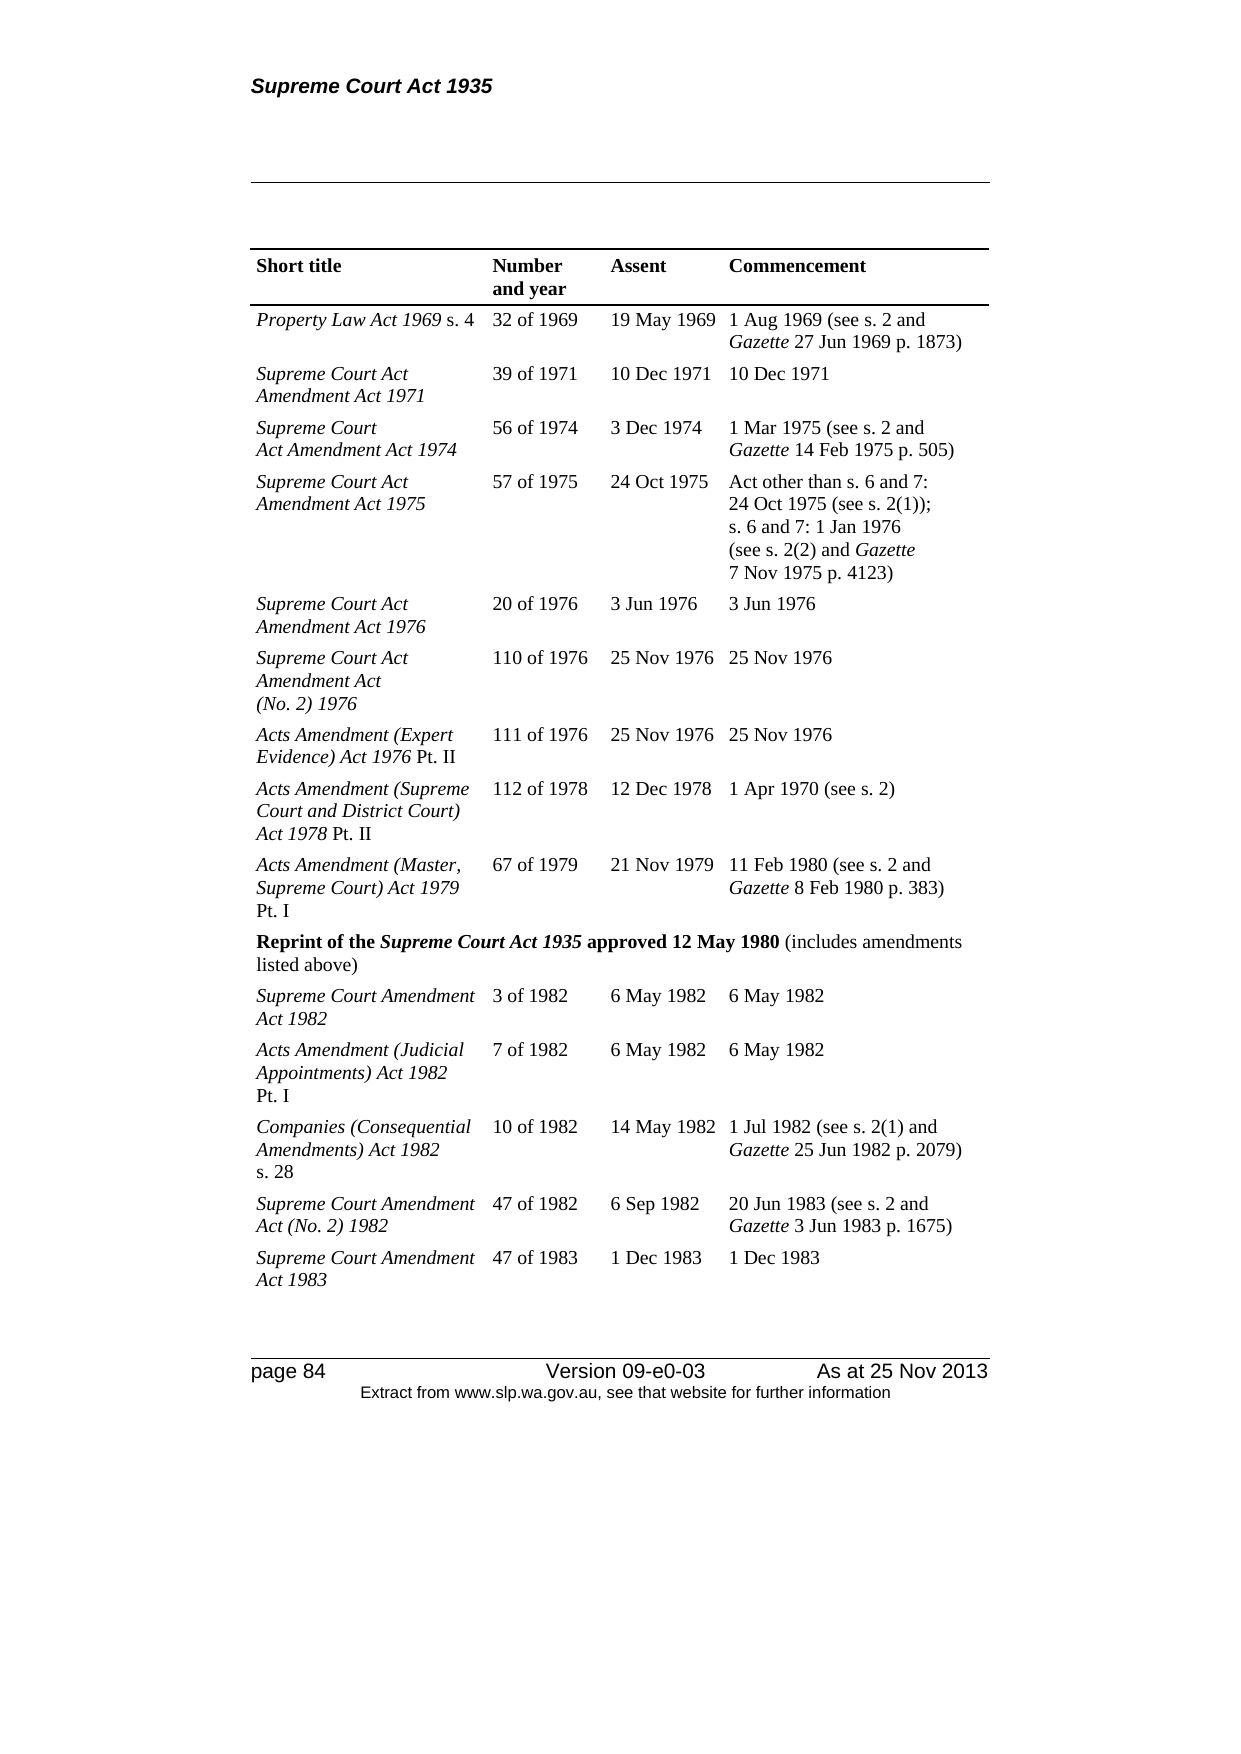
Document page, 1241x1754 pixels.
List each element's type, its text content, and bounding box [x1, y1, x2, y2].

table_cell 39 of 1971 [486, 358, 604, 411]
table_cell Acts Amendment (Expert Evidence) Act 1976 Pt. II [250, 719, 486, 772]
table_cell 3 Jun 1976 [723, 588, 988, 642]
table_cell 3 of 1982 [486, 980, 604, 1034]
table_cell Acts Amendment (Master, Supreme Court) Act 1979 Pt. I [250, 849, 486, 926]
table_cell Supreme Court Act Amendment Act 1976 [250, 588, 486, 642]
table_cell Acts Amendment (Judicial Appointments) Act 1982 Pt. I [250, 1034, 486, 1111]
table_cell 12 Dec 1978 [605, 773, 723, 849]
table_cell Supreme Court Act Amendment Act 1974 [250, 411, 486, 465]
table_cell Supreme Court Amendment Act (No. 2) 1982 [250, 1188, 486, 1241]
table_cell Supreme Court Act Amendment Act (No. 2) 1976 [250, 642, 486, 718]
table_cell 25 Nov 1976 [605, 642, 723, 718]
table_cell 20 Jun 1983 (see s. 2 and Gazette 3 Jun 1983 p. 1675) [723, 1188, 988, 1241]
table_cell 6 Sep 1982 [605, 1188, 723, 1241]
table_cell 110 of 1976 [486, 642, 604, 718]
table_cell 7 of 1982 [486, 1034, 604, 1111]
table_cell 1 Aug 1969 (see s. 2 and Gazette 27 Jun 1969 p. 1873) [723, 306, 988, 357]
table_cell 6 May 1982 [723, 980, 988, 1034]
table_cell 25 Nov 1976 [723, 719, 988, 772]
table_cell 112 of 1978 [486, 773, 604, 849]
table_cell 47 of 1982 [486, 1188, 604, 1241]
table_cell 3 Jun 1976 [605, 588, 723, 642]
table_cell Reprint of the Supreme Court Act 1935 approved 12 May 1980 (includes amendments listed above) [250, 926, 988, 980]
table_cell 1 Jul 1982 (see s. 2(1) and Gazette 25 Jun 1982 p. 2079) [723, 1111, 988, 1187]
table_cell 19 May 1969 [605, 306, 723, 357]
table_cell 6 May 1982 [723, 1034, 988, 1111]
table_header Number and year [486, 250, 604, 303]
table_cell Supreme Court Act Amendment Act 1971 [250, 358, 486, 411]
table_cell 67 of 1979 [486, 849, 604, 926]
table_cell 25 Nov 1976 [605, 719, 723, 772]
table_cell 6 May 1982 [605, 980, 723, 1034]
table_cell Supreme Court Act Amendment Act 1975 [250, 465, 486, 588]
table_cell 1 Mar 1975 (see s. 2 and Gazette 14 Feb 1975 p. 505) [723, 411, 988, 465]
table_cell 6 May 1982 [605, 1034, 723, 1111]
table_cell 47 of 1983 [486, 1241, 604, 1295]
table_cell 20 of 1976 [486, 588, 604, 642]
table_cell 111 of 1976 [486, 719, 604, 772]
table_cell 10 Dec 1971 [605, 358, 723, 411]
table_cell 57 of 1975 [486, 465, 604, 588]
table_cell 56 of 1974 [486, 411, 604, 465]
table_cell 14 May 1982 [605, 1111, 723, 1187]
table_cell Supreme Court Amendment Act 1982 [250, 980, 486, 1034]
table_cell Companies (Consequential Amendments) Act 1982 s. 28 [250, 1111, 486, 1187]
table_header Commencement [723, 250, 988, 303]
table_cell 11 Feb 1980 (see s. 2 and Gazette 8 Feb 1980 p. 383) [723, 849, 988, 926]
table_cell 10 Dec 1971 [723, 358, 988, 411]
table_cell 3 Dec 1974 [605, 411, 723, 465]
table_cell 1 Apr 1970 (see s. 2) [723, 773, 988, 849]
table_cell 21 Nov 1979 [605, 849, 723, 926]
table_cell 1 Dec 1983 [605, 1241, 723, 1295]
table_cell 32 of 1969 [486, 306, 604, 357]
table_header Assent [605, 250, 723, 303]
table_cell Supreme Court Amendment Act 1983 [250, 1241, 486, 1295]
table_cell 10 of 1982 [486, 1111, 604, 1187]
table_cell 25 Nov 1976 [723, 642, 988, 718]
table_header Short title [250, 250, 486, 303]
table_cell 24 Oct 1975 [605, 465, 723, 588]
table_cell Act other than s. 6 and 7: 24 Oct 1975 (see s. 2(1)); s. 6 and 7: 1 Jan 1976 (see s. 2(2) and Gazette 7 Nov 1975 p. 4123) [723, 465, 988, 588]
table_cell Property Law Act 1969 s. 4 [250, 306, 486, 357]
table_cell Acts Amendment (Supreme Court and District Court) Act 1978 Pt. II [250, 773, 486, 849]
table_cell 1 Dec 1983 [723, 1241, 988, 1295]
